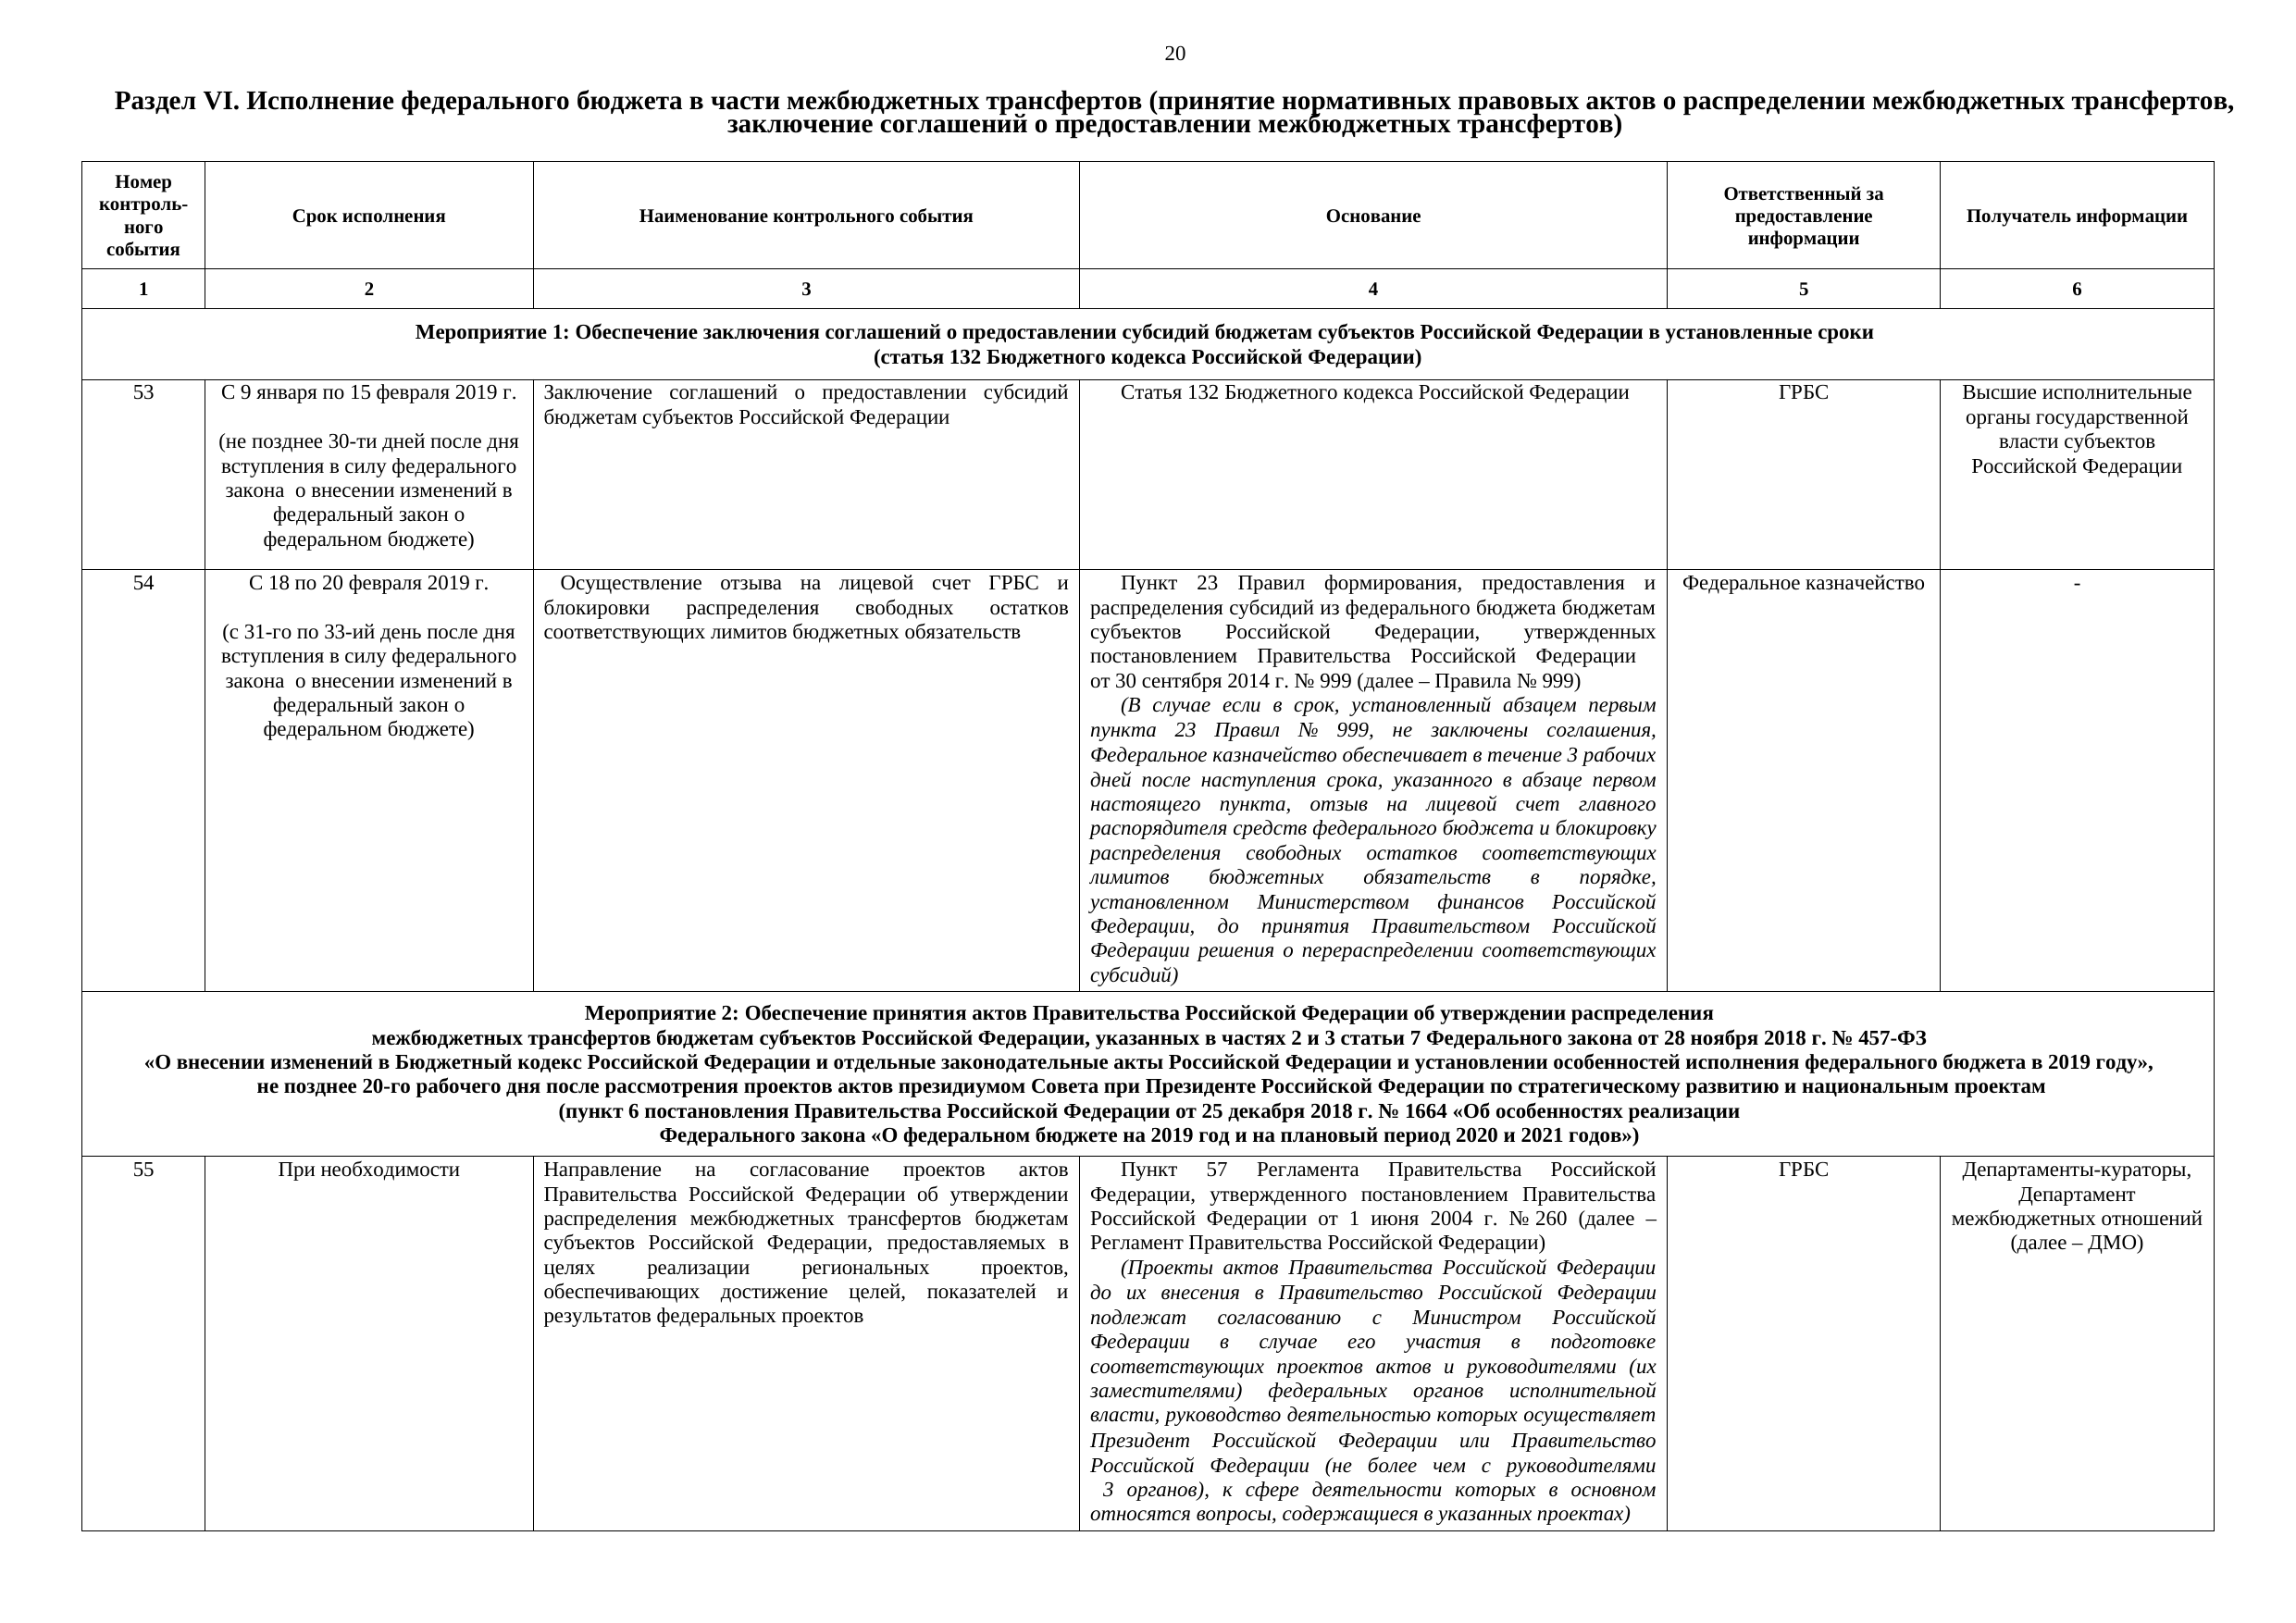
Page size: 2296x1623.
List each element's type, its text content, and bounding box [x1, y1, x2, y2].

table_cell 1 [82, 269, 205, 308]
table_cell Мероприятие 1: Обеспечение заключения соглашений о предоставлении субсидий бюджетам субъектов Российской Федерации в установленные сроки (статья 132 Бюджетного кодекса Российской Федерации) [82, 309, 2214, 378]
table_cell С 18 по 20 февраля 2019 г. (с 31-го по 33-ий день после дня вступления в силу федерального закона о внесении изменений в федеральный закон о федеральном бюджете) [205, 570, 533, 991]
table_header Номер контроль-ного события [82, 162, 205, 268]
table_cell При необходимости [205, 1157, 533, 1530]
table_header Основание [1080, 162, 1667, 268]
table_cell 3 [534, 269, 1079, 308]
table_cell Мероприятие 2: Обеспечение принятия актов Правительства Российской Федерации об утверждении распределения межбюджетных трансфертов бюджетам субъектов Российской Федерации, указанных в частях 2 и 3 статьи 7 Федерального закона от 28 ноября 2018 г. № 457-ФЗ «О внесении изменений в Бюджетный кодекс Российской Федерации и отдельные законодательные акты Российской Федерации и установлении особенностей исполнения федерального бюджета в 2019 году», не позднее 20-го рабочего дня после рассмотрения проектов актов президиумом Совета при Президенте Российской Федерации по стратегическому развитию и национальным проектам (пункт 6 постановления Правительства Российской Федерации от 25 декабря 2018 г. № 1664 «Об особенностях реализации Федерального закона «О федеральном бюджете на 2019 год и на плановый период 2020 и 2021 годов») [82, 992, 2214, 1156]
table_cell Осуществление отзыва на лицевой счет ГРБС и блокировки распределения свободных остатков соответствующих лимитов бюджетных обязательств [534, 570, 1079, 991]
table_cell 6 [1941, 269, 2214, 308]
table_cell 2 [205, 269, 533, 308]
table_cell Высшие исполнительные органы государственной власти субъектов Российской Федерации [1941, 380, 2214, 569]
table_header Срок исполнения [205, 162, 533, 268]
table_cell Пункт 23 Правил формирования, предоставления и распределения субсидий из федерального бюджета бюджетам субъектов Российской Федерации, утвержденных постановлением Правительства Российской Федерации от 30 сентября 2014 г. № 999 (далее – Правила № 999) (В случае если в срок, установленный абзацем первым пункта 23 Правил № 999, не заключены соглашения, Федеральное казначейство обеспечивает в течение 3 рабочих дней после наступления срока, указанного в абзаце первом настоящего пункта, отзыв на лицевой счет главного распорядителя средств федерального бюджета и блокировку распределения свободных остатков соответствующих лимитов бюджетных обязательств в порядке, установленном Министерством финансов Российской Федерации, до принятия Правительством Российской Федерации решения о перераспределении соответствующих субсидий) [1080, 570, 1667, 991]
table_cell 4 [1080, 269, 1667, 308]
table_cell Статья 132 Бюджетного кодекса Российской Федерации [1080, 380, 1667, 569]
table_cell 53 [82, 380, 205, 569]
table_cell Пункт 57 Регламента Правительства Российской Федерации, утвержденного постановлением Правительства Российской Федерации от 1 июня 2004 г. № 260 (далее – Регламент Правительства Российской Федерации) (Проекты актов Правительства Российской Федерации до их внесения в Правительство Российской Федерации подлежат согласованию с Министром Российской Федерации в случае его участия в подготовке соответствующих проектов актов и руководителями (их заместителями) федеральных органов исполнительной власти, руководство деятельностью которых осуществляет Президент Российской Федерации или Правительство Российской Федерации (не более чем с руководителями 3 органов), к сфере деятельности которых в основном относятся вопросы, содержащиеся в указанных проектах) [1080, 1157, 1667, 1530]
table_cell 5 [1668, 269, 1940, 308]
table_cell Федеральное казначейство [1668, 570, 1940, 991]
text Раздел VI. Исполнение федерального бюджета в части межбюджетных трансфертов (принятие нормативных правовых актов о распределении межбюджетных трансфертов, заключение соглашений о предоставлении межбюджетных трансфертов) [109, 92, 2240, 138]
table_cell ГРБС [1668, 380, 1940, 569]
table_header Наименование контрольного события [534, 162, 1079, 268]
table_cell - [1941, 570, 2214, 991]
table_header Получатель информации [1941, 162, 2214, 268]
table_cell Направление на согласование проектов актов Правительства Российской Федерации об утверждении распределения межбюджетных трансфертов бюджетам субъектов Российской Федерации, предоставляемых в целях реализации региональных проектов, обеспечивающих достижение целей, показателей и результатов федеральных проектов [534, 1157, 1079, 1530]
table_cell Департаменты-кураторы, Департамент межбюджетных отношений (далее – ДМО) [1941, 1157, 2214, 1530]
table_cell 55 [82, 1157, 205, 1530]
table_cell ГРБС [1668, 1157, 1940, 1530]
table_cell С 9 января по 15 февраля 2019 г. (не позднее 30-ти дней после дня вступления в силу федерального закона о внесении изменений в федеральный закон о федеральном бюджете) [205, 380, 533, 569]
table_cell Заключение соглашений о предоставлении субсидий бюджетам субъектов Российской Федерации [534, 380, 1079, 569]
table_cell 54 [82, 570, 205, 991]
table_header Ответственный за предоставление информации [1668, 162, 1940, 268]
